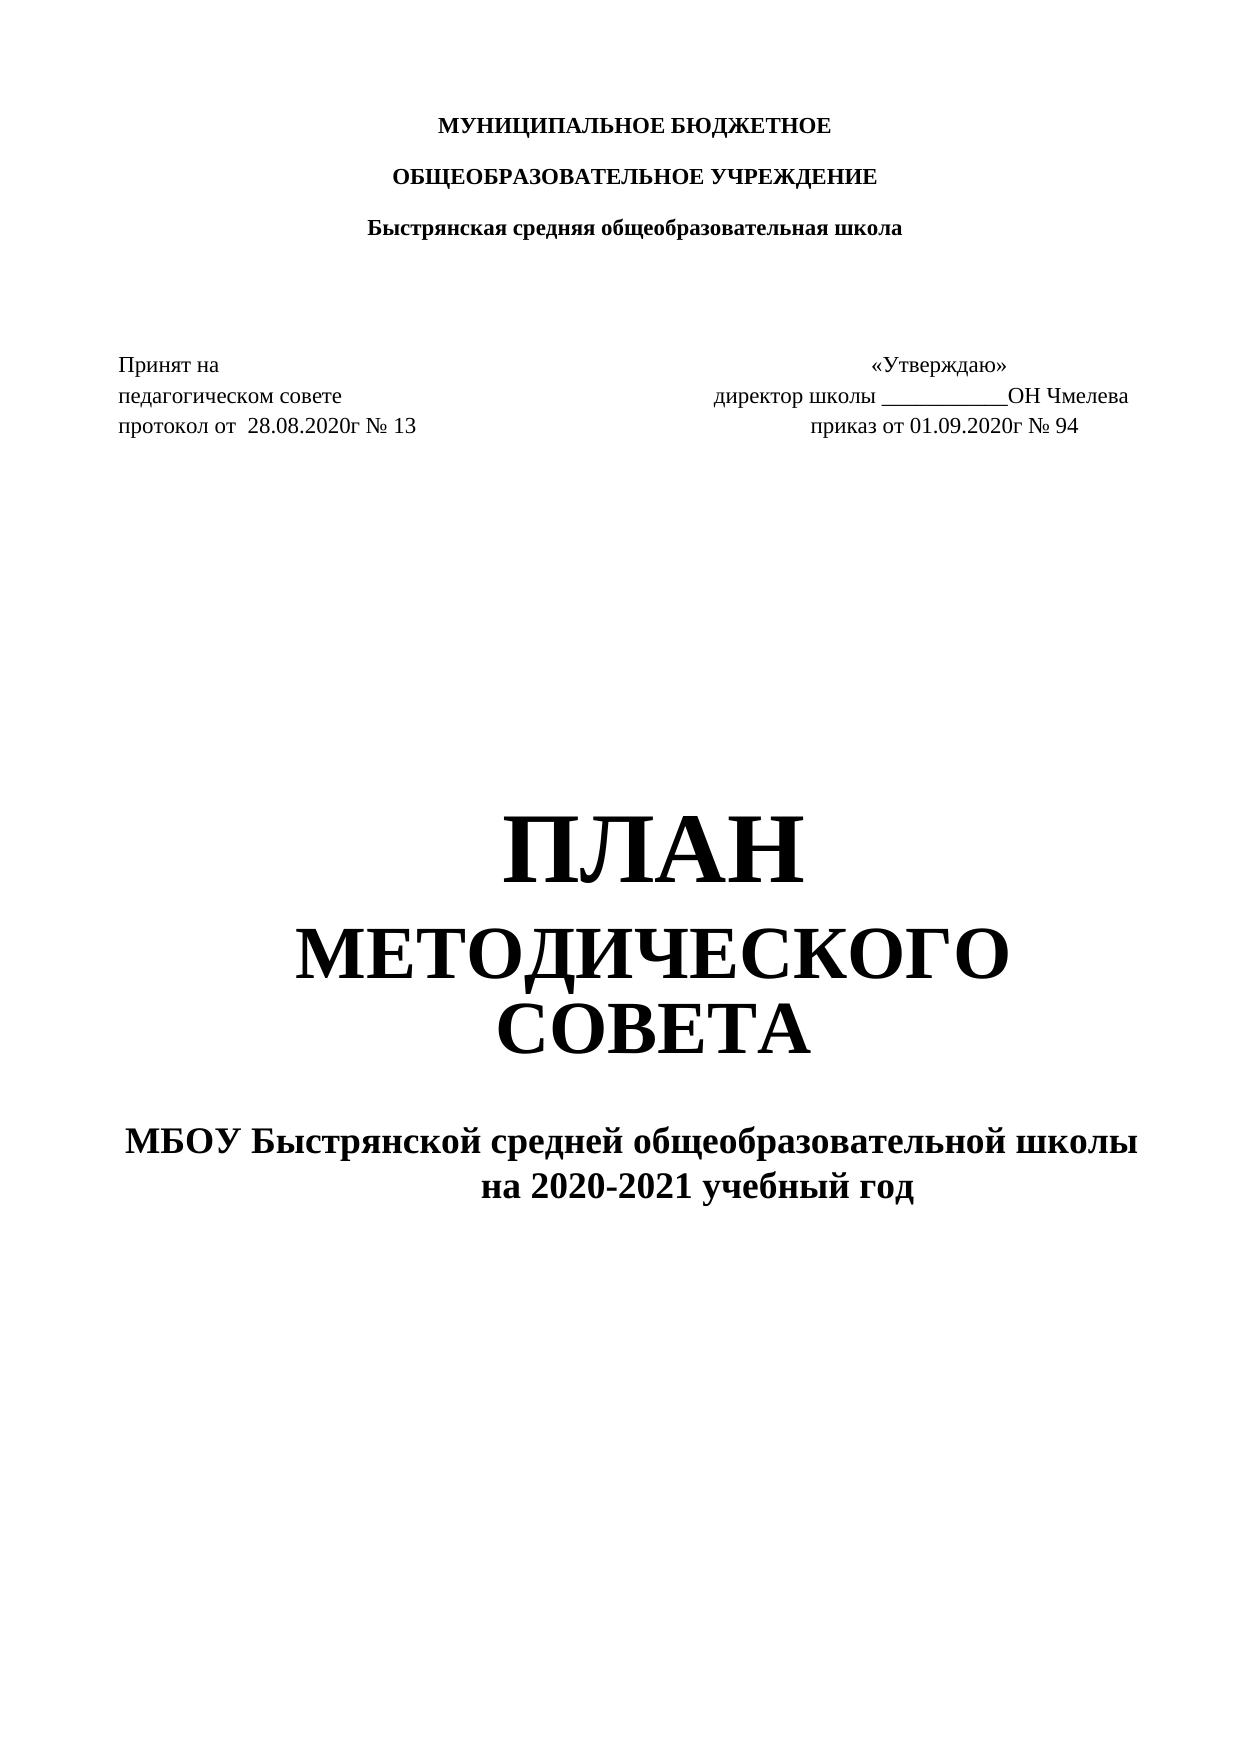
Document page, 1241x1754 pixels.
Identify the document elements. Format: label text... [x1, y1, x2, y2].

text на 2020-2021 учебный год [424, 1168, 1152, 1206]
text МУНИЦИПАЛЬНОЕ БЮДЖЕТНОЕ [118, 112, 1152, 138]
text Принят на «Утверждаю» [118, 351, 1152, 378]
text протокол от 28.08.2020г № 13 приказ от 01.09.2020г № 94 [118, 412, 1152, 438]
text МБОУ Быстрянской средней общеобразовательной школы [118, 1124, 1145, 1161]
text ОБЩЕОБРАЗОВАТЕЛЬНОЕ УЧРЕЖДЕНИЕ [118, 163, 1152, 189]
text МЕТОДИЧЕСКОГО СОВЕТА [156, 919, 1152, 1069]
text Быстрянская средняя общеобразовательная школа [118, 214, 1152, 241]
text ПЛАН [156, 803, 1152, 903]
text педагогическом совете директор школы ___________ОН Чмелева [118, 382, 1152, 408]
